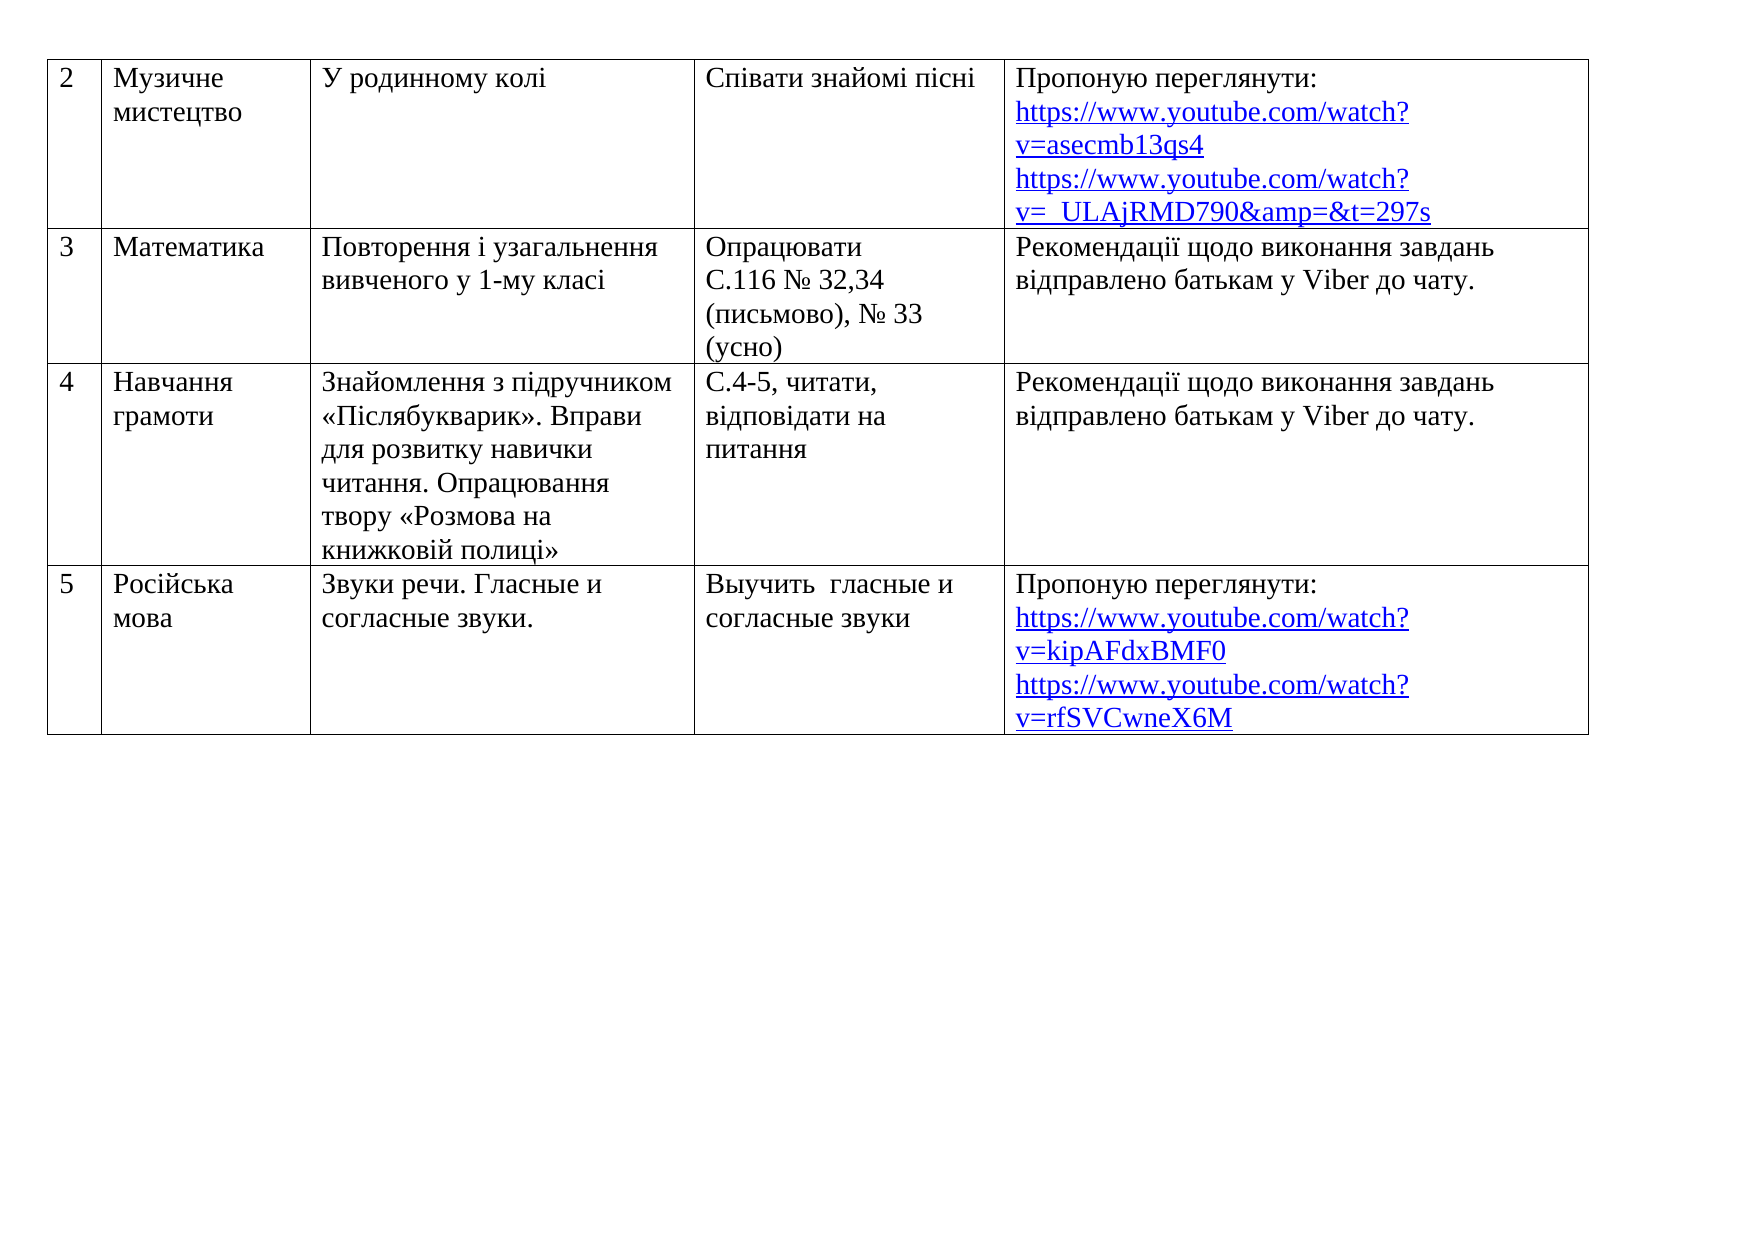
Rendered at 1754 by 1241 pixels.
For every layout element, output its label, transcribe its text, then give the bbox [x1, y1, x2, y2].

table_cell Опрацювати С.116 № 32,34 (письмово), № 33 (усно) [695, 229, 1004, 363]
table_cell 4 [48, 364, 101, 565]
table_cell 3 [48, 229, 101, 363]
table_cell Музичне мистецтво [102, 60, 310, 228]
table_cell Рекомендації щодо виконання завдань відправлено батькам у Viber до чату. [1005, 364, 1588, 565]
table_cell Пропоную переглянути: https://www.youtube.com/watch?v=kipAFdxBMF0 https://www.youtube.com/watch?v=rfSVCwneX6M [1005, 566, 1588, 734]
table_cell У родинному колі [311, 60, 694, 228]
table_cell Повторення і узагальнення вивченого у 1-му класі [311, 229, 694, 363]
table_cell Співати знайомі пісні [695, 60, 1004, 228]
table_cell 2 [48, 60, 101, 228]
table_cell Навчання грамоти [102, 364, 310, 565]
table_cell Выучить гласные и согласные звуки [695, 566, 1004, 734]
table_cell 5 [48, 566, 101, 734]
table_cell Пропоную переглянути: https://www.youtube.com/watch?v=asecmb13qs4 https://www.youtube.com/watch?v=_ULAjRMD790&amp=&t=297s [1005, 60, 1588, 228]
table_cell С.4-5, читати, відповідати на питання [695, 364, 1004, 565]
table_cell Російська мова [102, 566, 310, 734]
table_cell Математика [102, 229, 310, 363]
table_cell Рекомендації щодо виконання завдань відправлено батькам у Viber до чату. [1005, 229, 1588, 363]
table_cell Знайомлення з підручником «Післябукварик». Вправи для розвитку навички читання. Опрацювання твору «Розмова на книжковій полиці» [311, 364, 694, 565]
table_cell Звуки речи. Гласные и согласные звуки. [311, 566, 694, 734]
